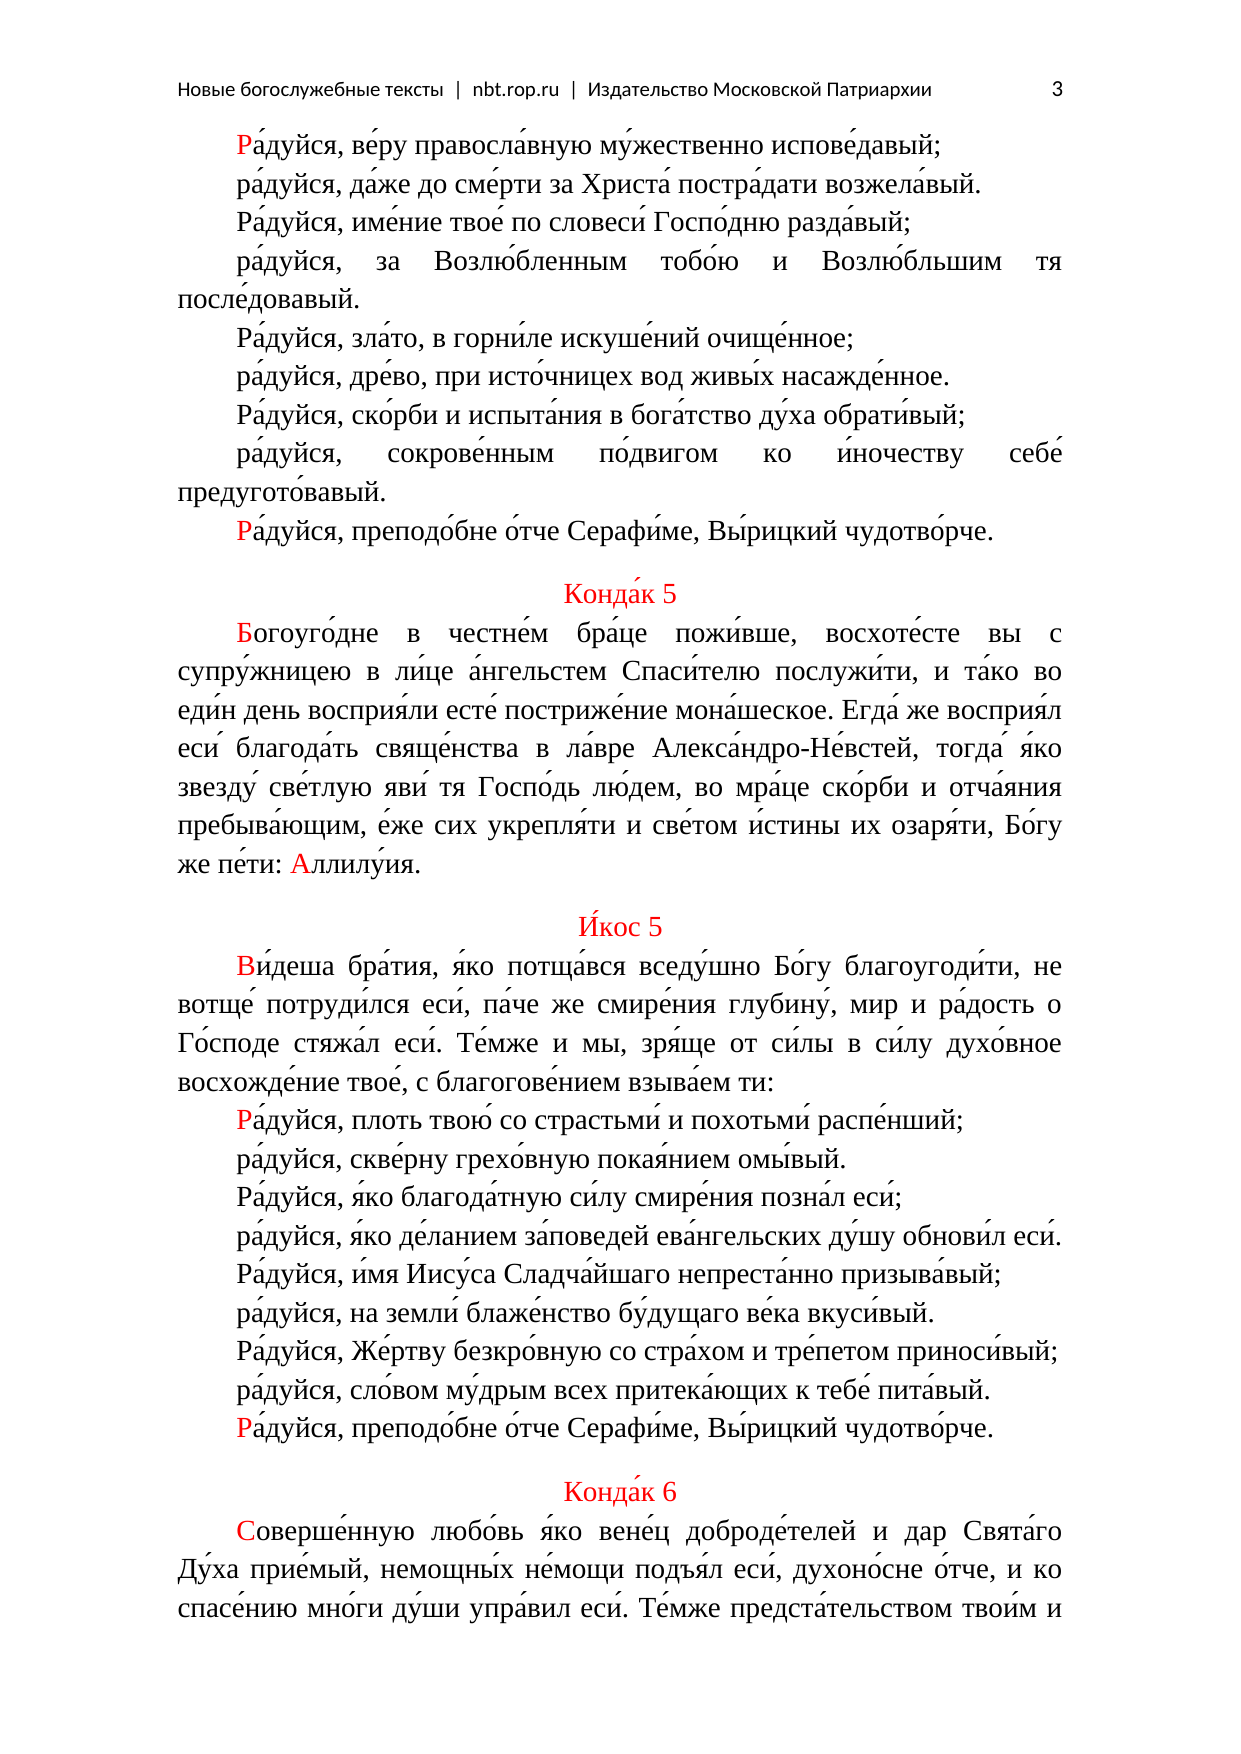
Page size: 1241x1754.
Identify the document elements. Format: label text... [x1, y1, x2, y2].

text Конда́к 6 [177, 1474, 1063, 1508]
text Ра́дуйся, зла́то, в горни́ле искуше́ний очище́нное; [177, 320, 1063, 353]
text И́кос 5 [177, 909, 1063, 943]
text Конда́к 5 [177, 576, 1063, 610]
text ра́дуйся, сло́вом му́дрым всех притека́ющих к тебе́ пита́вый. [177, 1372, 1063, 1406]
text Ра́дуйся, ско́рби и испыта́ния в бога́тство ду́ха обрати́вый; [177, 397, 1063, 431]
text Ра́дуйся, преподо́бне о́тче Серафи́ме, Вы́рицкий чудотво́рче. [177, 513, 1063, 546]
text Ра́дуйся, ве́ру правосла́вную му́жественно испове́давый; [177, 127, 1063, 161]
text Ра́дуйся, и́мя Иису́са Сладча́йшаго непреста́нно призыва́вый; [177, 1256, 1063, 1290]
text ра́дуйся, я́ко де́ланием за́поведей ева́нгельских ду́шу обнови́л еси́. [177, 1218, 1063, 1251]
text Ра́дуйся, име́ние твое́ по словеси́ Госпо́дню разда́вый; [177, 204, 1063, 238]
text Ра́дуйся, Же́ртву безкро́вную со стра́хом и тре́петом приноси́вый; [177, 1333, 1063, 1367]
text ра́дуйся, да́же до сме́рти за Христа́ постра́дати возжела́вый. [177, 166, 1063, 199]
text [177, 1513, 1063, 1623]
text Ви́деша бра́тия, я́ко потща́вся вседу́шно Бо́гу благоугоди́ти, не вотще́ потруди́лся еси́, па́че же смире́ния глубину́, мир и ра́дость о Го́споде стяжа́л еси́. Те́мже и мы, зря́ще от си́лы в си́лу духо́вное восхожде́ние твое́, с благогове́нием взыва́ем ти: [177, 948, 1063, 1097]
text Ра́дуйся, преподо́бне о́тче Серафи́ме, Вы́рицкий чудотво́рче. [177, 1411, 1063, 1444]
text ра́дуйся, дре́во, при исто́чницех вод живы́х насажде́нное. [177, 358, 1063, 392]
text Ра́дуйся, я́ко благода́тную си́лу смире́ния позна́л еси́; [177, 1179, 1063, 1213]
text ра́дуйся, за Возлю́бленным тобо́ю и Возлю́бльшим тя после́довавый. [177, 243, 1063, 315]
text ра́дуйся, сокрове́нным по́двигом ко и́ночеству себе́ предугото́вавый. [177, 436, 1063, 508]
text ра́дуйся, на земли́ блаже́нство бу́дущаго ве́ка вкуси́вый. [177, 1295, 1063, 1328]
text Богоуго́дне в честне́м бра́це пожи́вше, восхоте́сте вы с супру́жницею в ли́це а́нгельстем Спаси́телю послужи́ти, и та́ко во еди́н день восприя́ли есте́ постриже́ние мона́шеское. Егда́ же восприя́л еси́ благода́ть свяще́нства в ла́вре Алекса́ндро-Не́встей, тогда́ я́ко звезду́ све́тлую яви́ тя Госпо́дь лю́дем, во мра́це ско́рби и отча́яния пребыва́ющим, е́же сих укрепля́ти и све́том и́стины их озаря́ти, Бо́гу же пе́ти: Аллилу́ия. [177, 615, 1063, 879]
text Ра́дуйся, плоть твою́ со страстьми́ и похотьми́ распе́нший; [177, 1102, 1063, 1136]
text ра́дуйся, скве́рну грехо́вную покая́нием омы́вый. [177, 1141, 1063, 1174]
